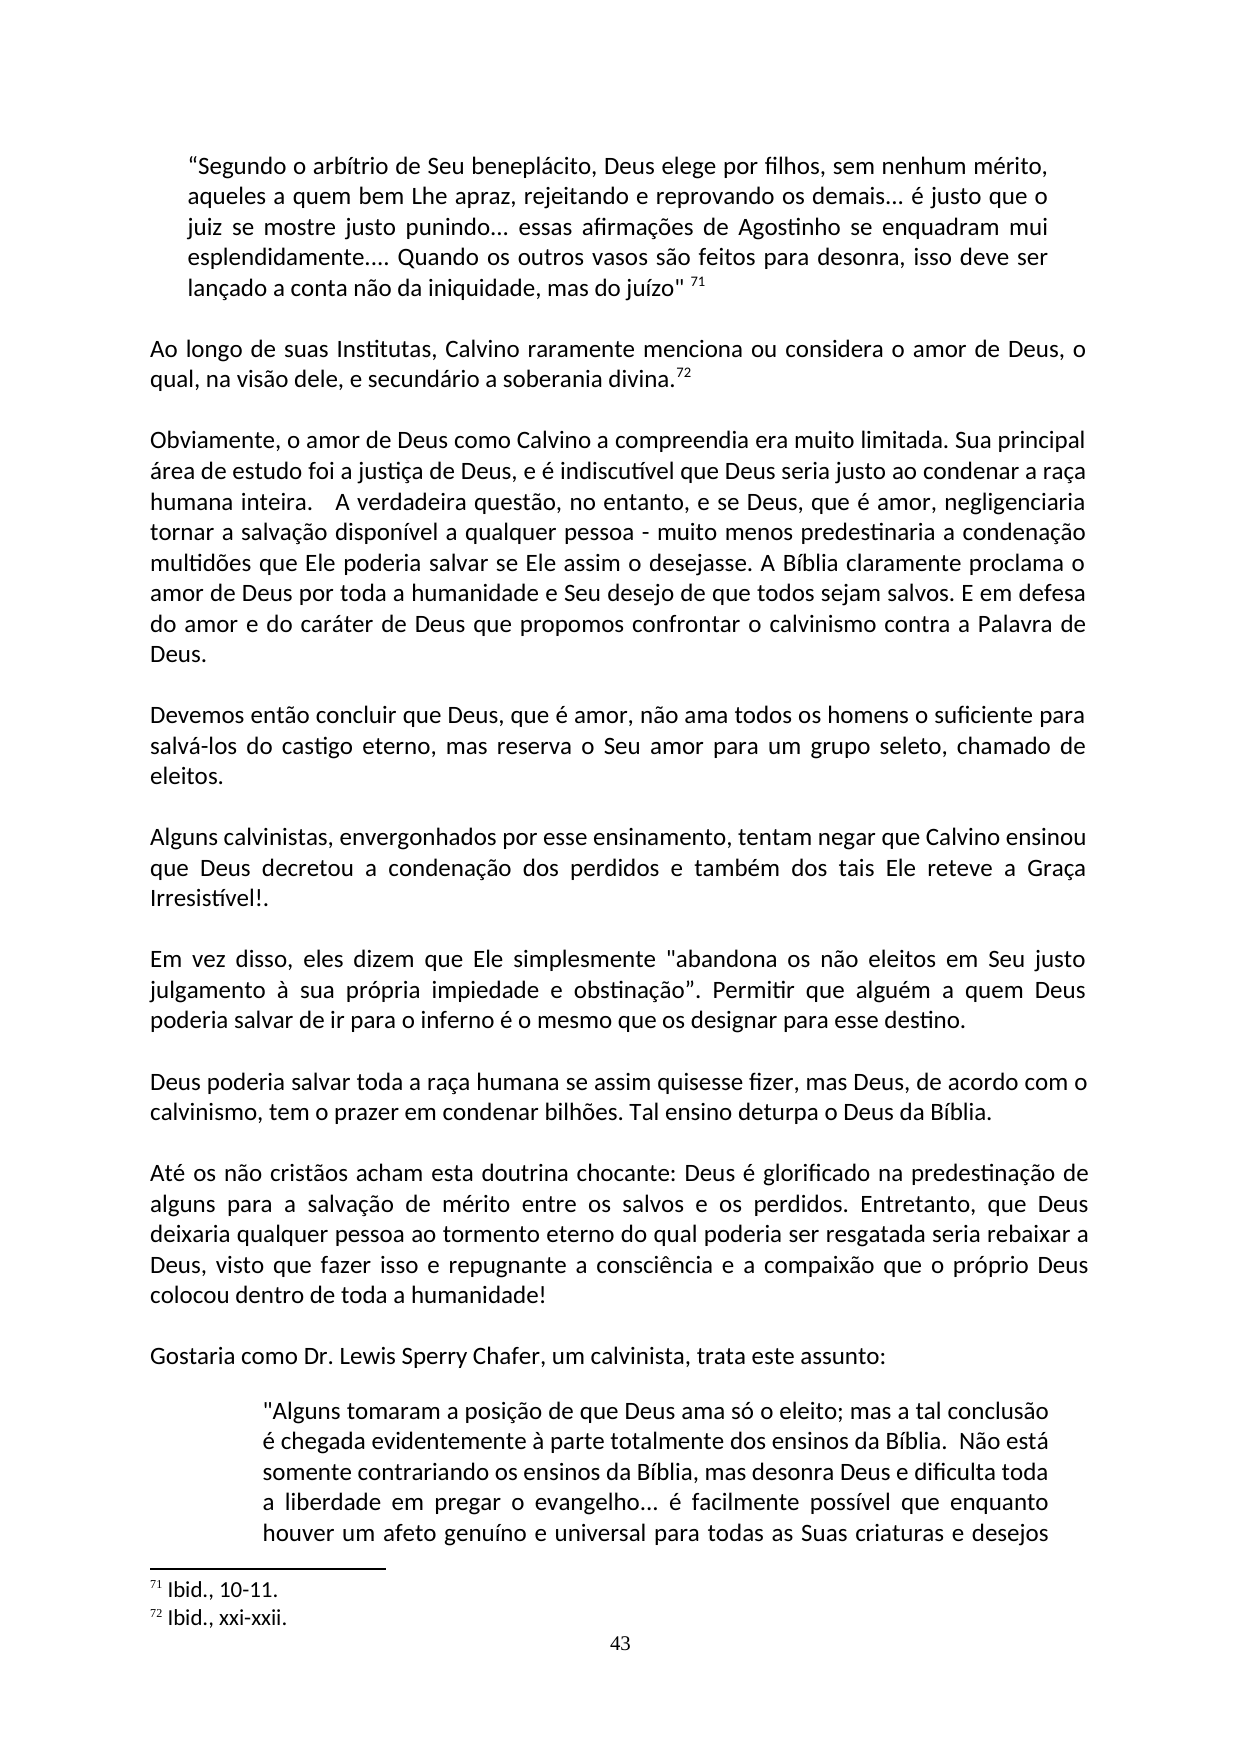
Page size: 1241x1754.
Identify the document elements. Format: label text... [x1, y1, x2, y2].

text Em vez disso, eles dizem que Ele simplesmente "abandona os não eleitos em Seu justo julgamento à sua própria impiedade e obstinação”. Permitir que alguém a quem Deus poderia salvar de ir para o inferno é o mesmo que os designar para esse destino. [150, 943, 1087, 1035]
text Ao longo de suas Institutas, Calvino raramente menciona ou considera o amor de Deus, o qual, na visão dele, e secundário a soberania divina. [150, 333, 1087, 394]
text Devemos então concluir que Deus, que é amor, não ama todos os homens o suficiente para salvá-los do castigo eterno, mas reserva o Seu amor para um grupo seleto, chamado de eleitos. [150, 699, 1087, 791]
text Gostaria como Dr. Lewis Sperry Chafer, um calvinista, trata este assunto: [150, 1340, 1090, 1371]
text Obviamente, o amor de Deus como Calvino a compreendia era muito limitada. Sua principal área de estudo foi a justiça de Deus, e é indiscutível que Deus seria justo ao condenar a raça humana inteira. A verdadeira questão, no entanto, e se Deus, que é amor, negligenciaria tornar a salvação disponível a qualquer pessoa - muito menos predestinaria a condenação multidões que Ele poderia salvar se Ele assim o desejasse. A Bíblia claramente proclama o amor de Deus por toda a humanidade e Seu desejo de que todos sejam salvos. E em defesa do amor e do caráter de Deus que propomos confrontar o calvinismo contra a Palavra de Deus. [150, 425, 1087, 669]
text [262, 1395, 1050, 1547]
text “Segundo o arbítrio de Seu beneplácito, Deus elege por filhos, sem nenhum mérito, aqueles a quem bem Lhe apraz, rejeitando e reprovando os demais... é justo que o juiz se mostre justo punindo... essas afirmações de Agostinho se enquadram mui esplendidamente.... Quando os outros vasos são feitos para desonra, isso deve ser lançado a conta não da iniquidade, mas do juízo" [187, 150, 1050, 303]
text Alguns calvinistas, envergonhados por esse ensinamento, tentam negar que Calvino ensinou que Deus decretou a condenação dos perdidos e também dos tais Ele reteve a Graça Irresistível!. [150, 821, 1087, 913]
text Deus poderia salvar toda a raça humana se assim quisesse fizer, mas Deus, de acordo com o calvinismo, tem o prazer em condenar bilhões. Tal ensino deturpa o Deus da Bíblia. [150, 1066, 1090, 1127]
text Até os não cristãos acham esta doutrina chocante: Deus é glorificado na predestinação de alguns para a salvação de mérito entre os salvos e os perdidos. Entretanto, que Deus deixaria qualquer pessoa ao tormento eterno do qual poderia ser resgatada seria rebaixar a Deus, visto que fazer isso e repugnante a consciência e a compaixão que o próprio Deus colocou dentro de toda a humanidade! [150, 1157, 1090, 1310]
